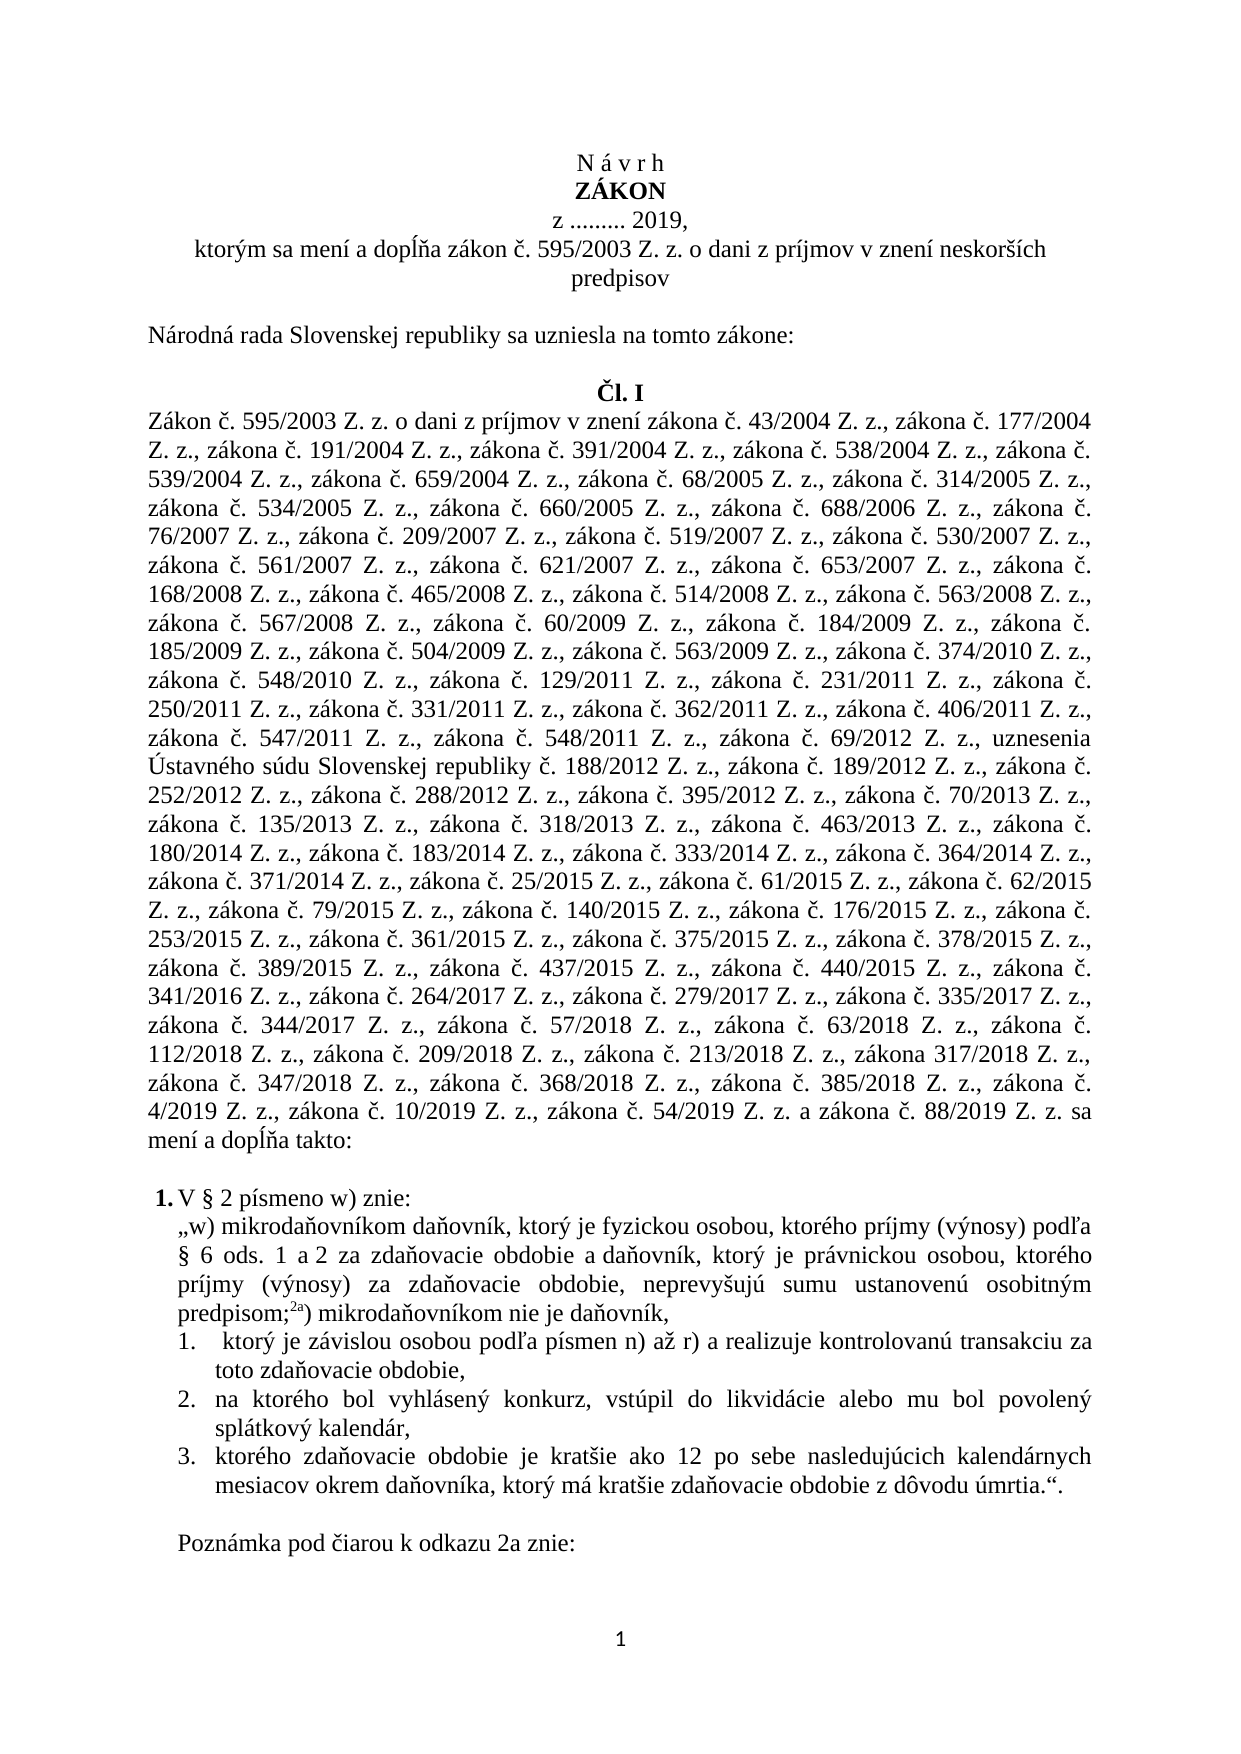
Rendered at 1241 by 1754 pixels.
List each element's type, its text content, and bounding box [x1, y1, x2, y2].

list ktorého zdaňovacie obdobie je kratšie ako 12 po sebe nasledujúcich kalendárnych mesiacov okrem daňovníka, ktorý má kratšie zdaňovacie obdobie z dôvodu úmrtia.“. [177, 1441, 1093, 1499]
text ktorým sa mení a dopĺňa zákon č. 595/2003 Z. z. o dani z príjmov v znení neskorších predpisov [148, 234, 1093, 291]
list V § 2 písmeno w) znie: [154, 1183, 1093, 1211]
text Zákon č. 595/2003 Z. z. o dani z príjmov v znení zákona č. 43/2004 Z. z., zákona č. 177/2004 Z. z., zákona č. 191/2004 Z. z., zákona č. 391/2004 Z. z., zákona č. 538/2004 Z. z., zákona č. 539/2004 Z. z., zákona č. 659/2004 Z. z., zákona č. 68/2005 Z. z., zákona č. 314/2005 Z. z., zákona č. 534/2005 Z. z., zákona č. 660/2005 Z. z., zákona č. 688/2006 Z. z., zákona č. 76/2007 Z. z., zákona č. 209/2007 Z. z., zákona č. 519/2007 Z. z., zákona č. 530/2007 Z. z., zákona č. 561/2007 Z. z., zákona č. 621/2007 Z. z., zákona č. 653/2007 Z. z., zákona č. 168/2008 Z. z., zákona č. 465/2008 Z. z., zákona č. 514/2008 Z. z., zákona č. 563/2008 Z. z., zákona č. 567/2008 Z. z., zákona č. 60/2009 Z. z., zákona č. 184/2009 Z. z., zákona č. 185/2009 Z. z., zákona č. 504/2009 Z. z., zákona č. 563/2009 Z. z., zákona č. 374/2010 Z. z., zákona č. 548/2010 Z. z., zákona č. 129/2011 Z. z., zákona č. 231/2011 Z. z., zákona č. 250/2011 Z. z., zákona č. 331/2011 Z. z., zákona č. 362/2011 Z. z., zákona č. 406/2011 Z. z., zákona č. 547/2011 Z. z., zákona č. 548/2011 Z. z., zákona č. 69/2012 Z. z., uznesenia Ústavného súdu Slovenskej republiky č. 188/2012 Z. z., zákona č. 189/2012 Z. z., zákona č. 252/2012 Z. z., zákona č. 288/2012 Z. z., zákona č. 395/2012 Z. z., zákona č. 70/2013 Z. z., zákona č. 135/2013 Z. z., zákona č. 318/2013 Z. z., zákona č. 463/2013 Z. z., zákona č. 180/2014 Z. z., zákona č. 183/2014 Z. z., zákona č. 333/2014 Z. z., zákona č. 364/2014 Z. z., zákona č. 371/2014 Z. z., zákona č. 25/2015 Z. z., zákona č. 61/2015 Z. z., zákona č. 62/2015 Z. z., zákona č. 79/2015 Z. z., zákona č. 140/2015 Z. z., zákona č. 176/2015 Z. z., zákona č. 253/2015 Z. z., zákona č. 361/2015 Z. z., zákona č. 375/2015 Z. z., zákona č. 378/2015 Z. z., zákona č. 389/2015 Z. z., zákona č. 437/2015 Z. z., zákona č. 440/2015 Z. z., zákona č. 341/2016 Z. z., zákona č. 264/2017 Z. z., zákona č. 279/2017 Z. z., zákona č. 335/2017 Z. z., zákona č. 344/2017 Z. z., zákona č. 57/2018 Z. z., zákona č. 63/2018 Z. z., zákona č. 112/2018 Z. z., zákona č. 209/2018 Z. z., zákona č. 213/2018 Z. z., zákona 317/2018 Z. z., zákona č. 347/2018 Z. z., zákona č. 368/2018 Z. z., zákona č. 385/2018 Z. z., zákona č. 4/2019 Z. z., zákona č. 10/2019 Z. z., zákona č. 54/2019 Z. z. a zákona č. 88/2019 Z. z. sa mení a dopĺňa takto: [148, 406, 1093, 1154]
text „w) mikrodaňovníkom daňovník, ktorý je fyzickou osobou, ktorého príjmy (výnosy) podľa § 6 ods. 1 a 2 za zdaňovacie obdobie a daňovník, ktorý je právnickou osobou, ktorého príjmy (výnosy) za zdaňovacie obdobie, neprevyšujú sumu ustanovenú osobitným predpisom;2a) mikrodaňovníkom nie je daňovník, [177, 1211, 1093, 1326]
text Poznámka pod čiarou k odkazu 2a znie: [177, 1528, 1093, 1556]
list ktorý je závislou osobou podľa písmen n) až r) a realizuje kontrolovanú transakciu za toto zdaňovacie obdobie, [177, 1326, 1093, 1384]
text N á v r h [148, 148, 1093, 176]
text Národná rada Slovenskej republiky sa uzniesla na tomto zákone: [148, 320, 1093, 349]
text ZÁKON [148, 176, 1093, 205]
list na ktorého bol vyhlásený konkurz, vstúpil do likvidácie alebo mu bol povolený splátkový kalendár, [177, 1384, 1093, 1441]
text Čl. I [148, 378, 1093, 406]
text z ......... 2019, [148, 205, 1093, 234]
